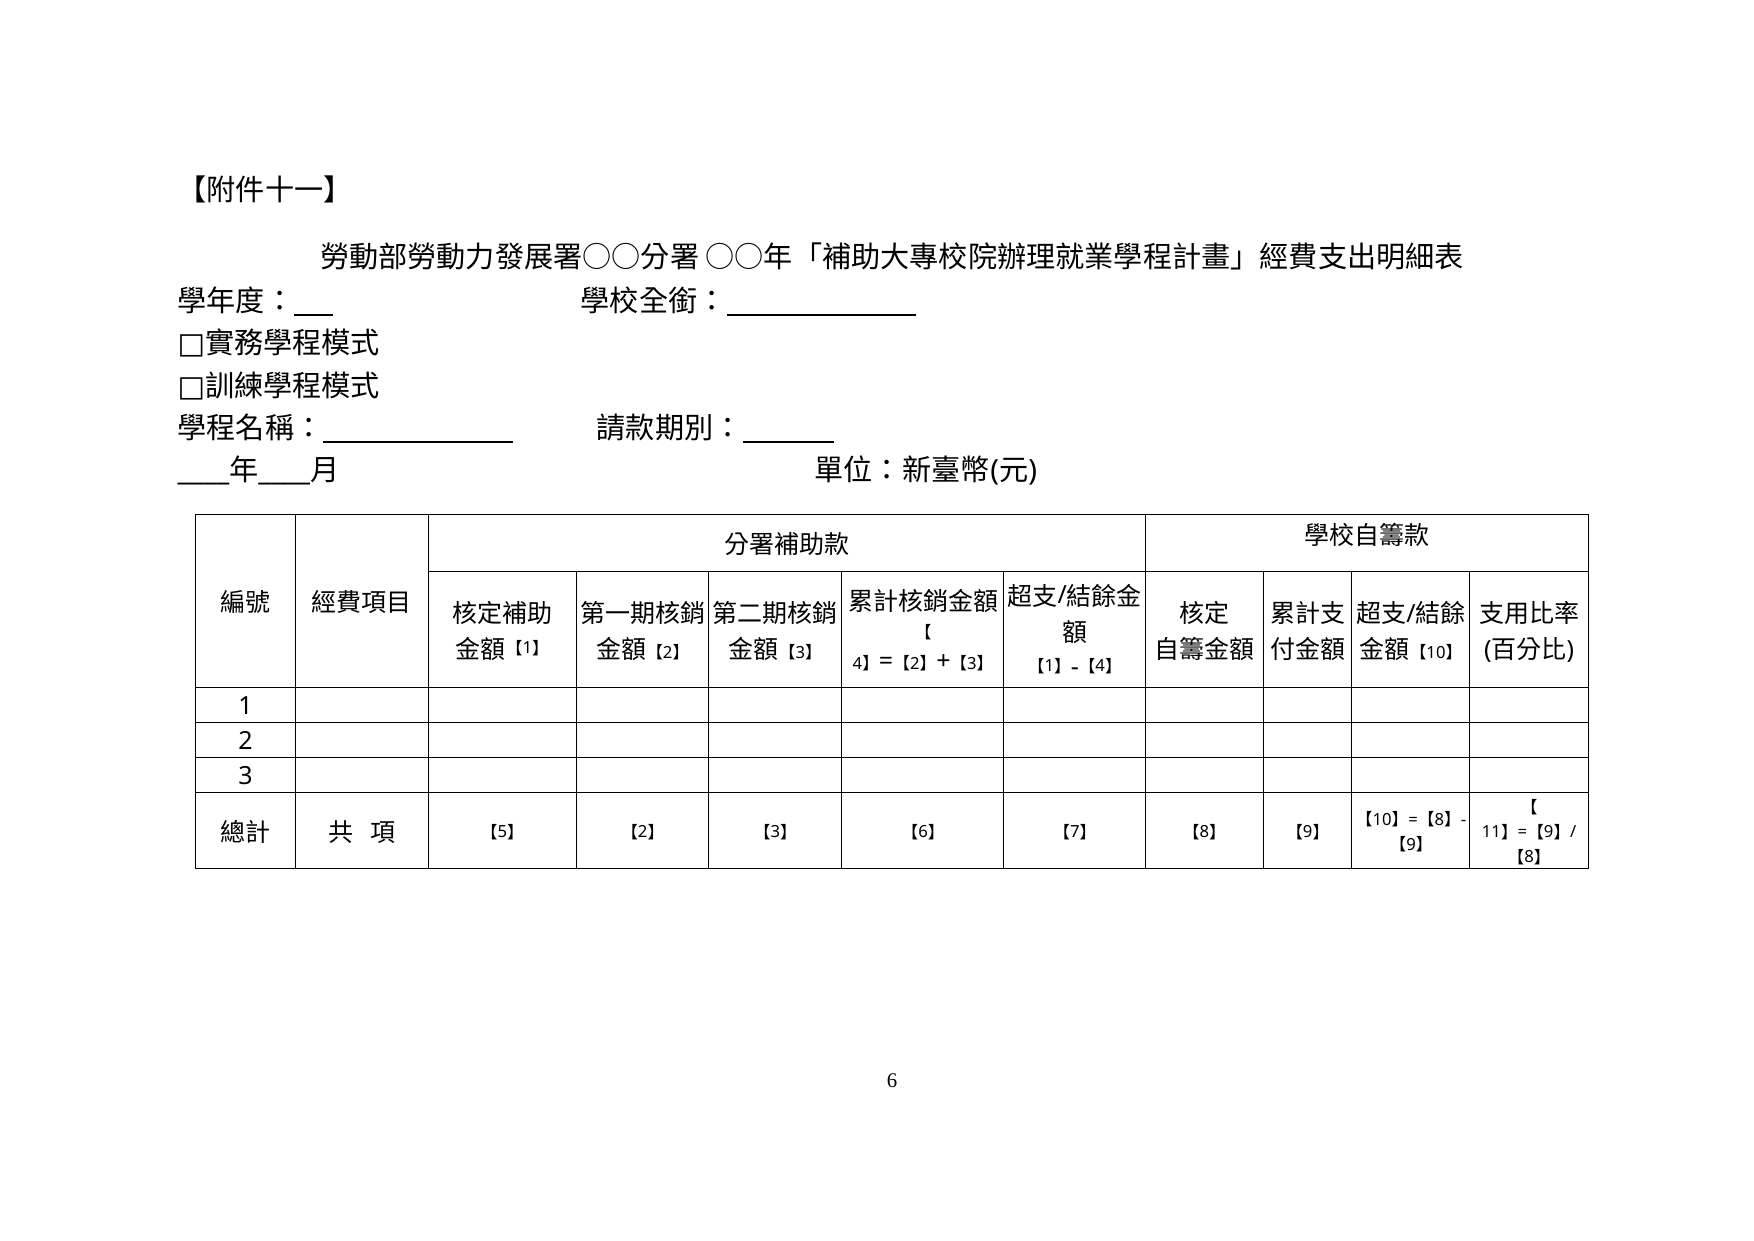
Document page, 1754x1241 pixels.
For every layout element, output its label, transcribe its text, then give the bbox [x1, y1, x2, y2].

table_cell [1004, 723, 1145, 757]
table_cell [577, 688, 708, 722]
table_header 學校自籌款 [1146, 515, 1588, 571]
table_cell 【10】=【8】-【9】 [1352, 793, 1469, 868]
table_cell 【9】 [1264, 793, 1351, 868]
table_cell [709, 758, 841, 792]
table_cell 超支/結餘金額【10】 [1352, 572, 1469, 687]
table_cell [1146, 723, 1263, 757]
table_cell 第一期核銷金額【2】 [577, 572, 708, 687]
table_cell 【7】 [1004, 793, 1145, 868]
table_cell [842, 688, 1003, 722]
table_cell 【3】 [709, 793, 841, 868]
table_cell 核定 自籌金額 [1146, 572, 1263, 687]
table_cell [1004, 758, 1145, 792]
table_header 經費項目 [296, 515, 428, 687]
table_cell 累計核銷金額 【4】=【2】+【3】 [842, 572, 1003, 687]
table_cell [429, 758, 576, 792]
table_cell [1146, 688, 1263, 722]
table_cell [1264, 688, 1351, 722]
table_cell 【11】=【9】/【8】 [1470, 793, 1588, 868]
table_cell [296, 688, 428, 722]
table_header 編號 [196, 515, 295, 687]
table_cell [1146, 758, 1263, 792]
table_cell 【6】 [842, 793, 1003, 868]
table_cell [1352, 758, 1469, 792]
table_cell [709, 688, 841, 722]
text 學程名稱： 請款期別： [177, 404, 1708, 447]
text ____年____月 單位：新臺幣(元) [177, 447, 1708, 489]
table_header 分署補助款 [429, 515, 1145, 571]
text 學年度： 學校全銜： [177, 277, 1708, 320]
table_cell 【2】 [577, 793, 708, 868]
text □訓練學程模式 [177, 362, 1708, 404]
table_cell [1470, 723, 1588, 757]
table_cell 2 [196, 723, 295, 757]
table_cell 核定補助 金額【1】 [429, 572, 576, 687]
text □實務學程模式 [177, 320, 1708, 362]
table_cell 累計支付金額 [1264, 572, 1351, 687]
table_cell [577, 723, 708, 757]
table_cell [842, 723, 1003, 757]
table_cell 共 項 [296, 793, 428, 868]
table_cell [1352, 723, 1469, 757]
table_cell 【8】 [1146, 793, 1263, 868]
table_cell 第二期核銷金額【3】 [709, 572, 841, 687]
table_cell [1470, 688, 1588, 722]
table_cell 3 [196, 758, 295, 792]
table_cell 超支/結餘金額 【1】-【4】 [1004, 572, 1145, 687]
table_cell [296, 723, 428, 757]
table_cell [429, 723, 576, 757]
table_cell [577, 758, 708, 792]
table_cell [296, 758, 428, 792]
table_cell [1352, 688, 1469, 722]
subtitle 【附件十一】 [177, 166, 1606, 209]
table_cell [709, 723, 841, 757]
table_cell [1264, 758, 1351, 792]
text 勞動部勞動力發展署○○分署 ○○年「補助大專校院辦理就業學程計畫」經費支出明細表 [177, 227, 1606, 277]
table_cell [429, 688, 576, 722]
table_cell 支用比率 (百分比) [1470, 572, 1588, 687]
table_cell 總計 [196, 793, 295, 868]
table_cell [1264, 723, 1351, 757]
table_cell [1470, 758, 1588, 792]
table_cell 1 [196, 688, 295, 722]
table_cell 【5】 [429, 793, 576, 868]
table_cell [842, 758, 1003, 792]
table_cell [1004, 688, 1145, 722]
